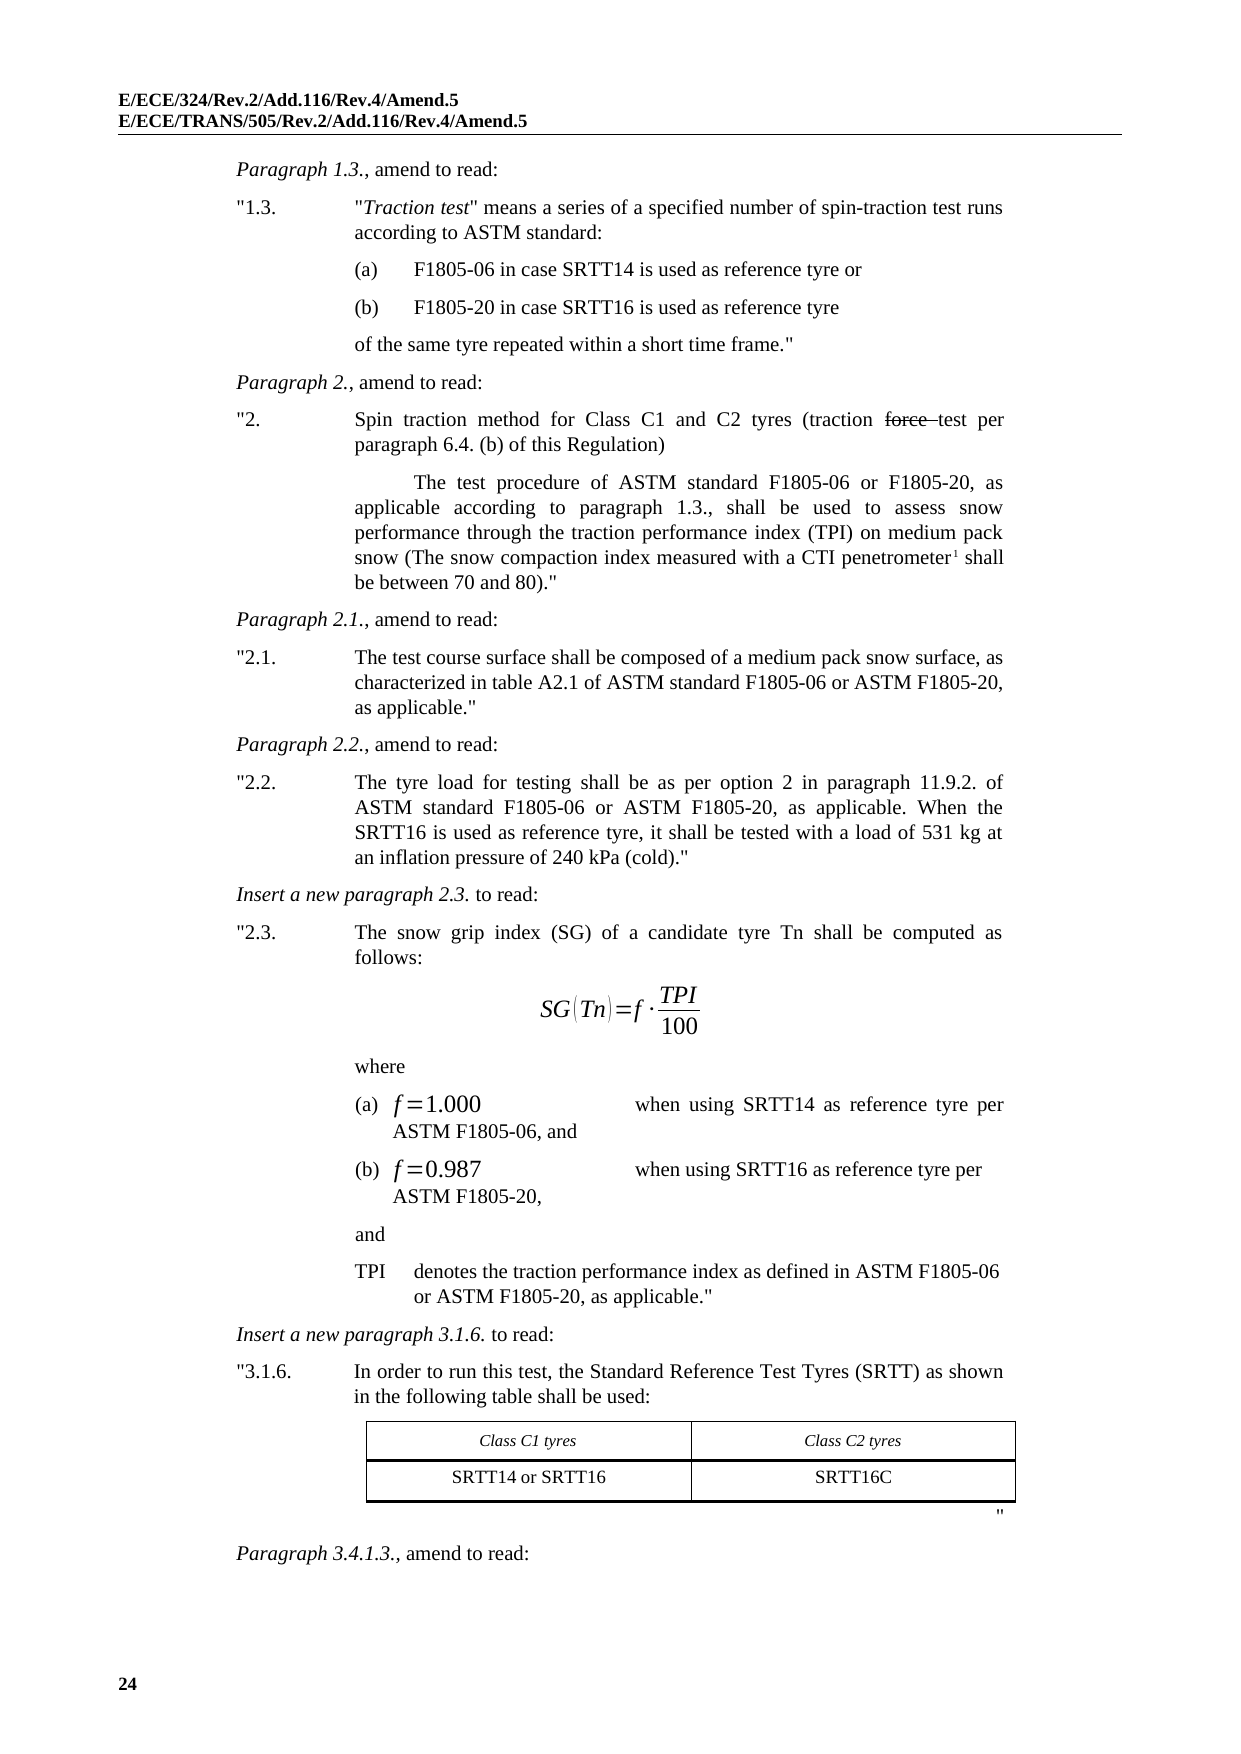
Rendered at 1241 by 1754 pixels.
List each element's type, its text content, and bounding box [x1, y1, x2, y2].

text Paragraph 2.2., amend to read: [236, 731, 1019, 756]
text (a) when using SRTT14 as reference tyre per ASTM F1805-06, and [355, 1090, 1004, 1143]
table_cell SRTT16C [692, 1462, 1015, 1500]
text Paragraph 3.4.1.3., amend to read: [236, 1540, 1004, 1565]
text "2.2. The tyre load for testing shall be as per option 2 in paragraph 11.9.2. of ASTM standard F1805-06 or ASTM F1805-20, as applicable. When the SRTT16 is used as reference tyre, it shall be tested with a load of 531 kg at an inflation pressure of 240 kPa (cold)." [236, 769, 1004, 869]
text "1.3. "Traction test" means a series of a specified number of spin-traction test runs according to ASTM standard: [236, 194, 1004, 244]
text and [355, 1221, 1122, 1246]
text TPI denotes the traction performance index as defined in ASTM F1805-06 or ASTM F1805-20, as applicable." [354, 1258, 1004, 1308]
text Paragraph 2., amend to read: [236, 369, 1019, 394]
text Paragraph 2.1., amend to read: [236, 606, 1019, 631]
text "2.3. The snow grip index (SG) of a candidate tyre Tn shall be computed as follows: [236, 919, 1004, 969]
table_header Class C1 tyres [367, 1422, 691, 1459]
text (b) F1805-20 in case SRTT16 is used as reference tyre [354, 294, 1004, 319]
text Insert a new paragraph 3.1.6. to read: [236, 1321, 1004, 1346]
table_header Class C2 tyres [692, 1422, 1015, 1459]
text of the same tyre repeated within a short time frame." [354, 331, 1004, 356]
table_cell SRTT14 or SRTT16 [367, 1462, 691, 1500]
text Paragraph 1.3., amend to read: [236, 156, 1019, 181]
text (a) F1805-06 in case SRTT14 is used as reference tyre or [354, 256, 1004, 281]
text "2.1. The test course surface shall be composed of a medium pack snow surface, as characterized in table A2.1 of ASTM standard F1805-06 or ASTM F1805-20, as applicable." [236, 644, 1004, 719]
text " [236, 1503, 1004, 1528]
text (b) when using SRTT16 as reference tyre per ASTM F1805-20, [355, 1156, 1004, 1208]
text The test procedure of ASTM standard F1805-06 or F1805-20, as applicable according to paragraph 1.3., shall be used to assess snow performance through the traction performance index (TPI) on medium pack snow (The snow compaction index measured with a CTI penetrometer1 shall be between 70 and 80)." [236, 469, 1004, 594]
text where [354, 1053, 1004, 1078]
text Insert a new paragraph 2.3. to read: [236, 881, 1004, 906]
text "3.1.6. In order to run this test, the Standard Reference Test Tyres (SRTT) as shown in the following table shall be used: [236, 1358, 1004, 1408]
text "2. Spin traction method for Class C1 and C2 tyres (traction force test per paragraph 6.4. (b) of this Regulation) [236, 406, 1004, 456]
